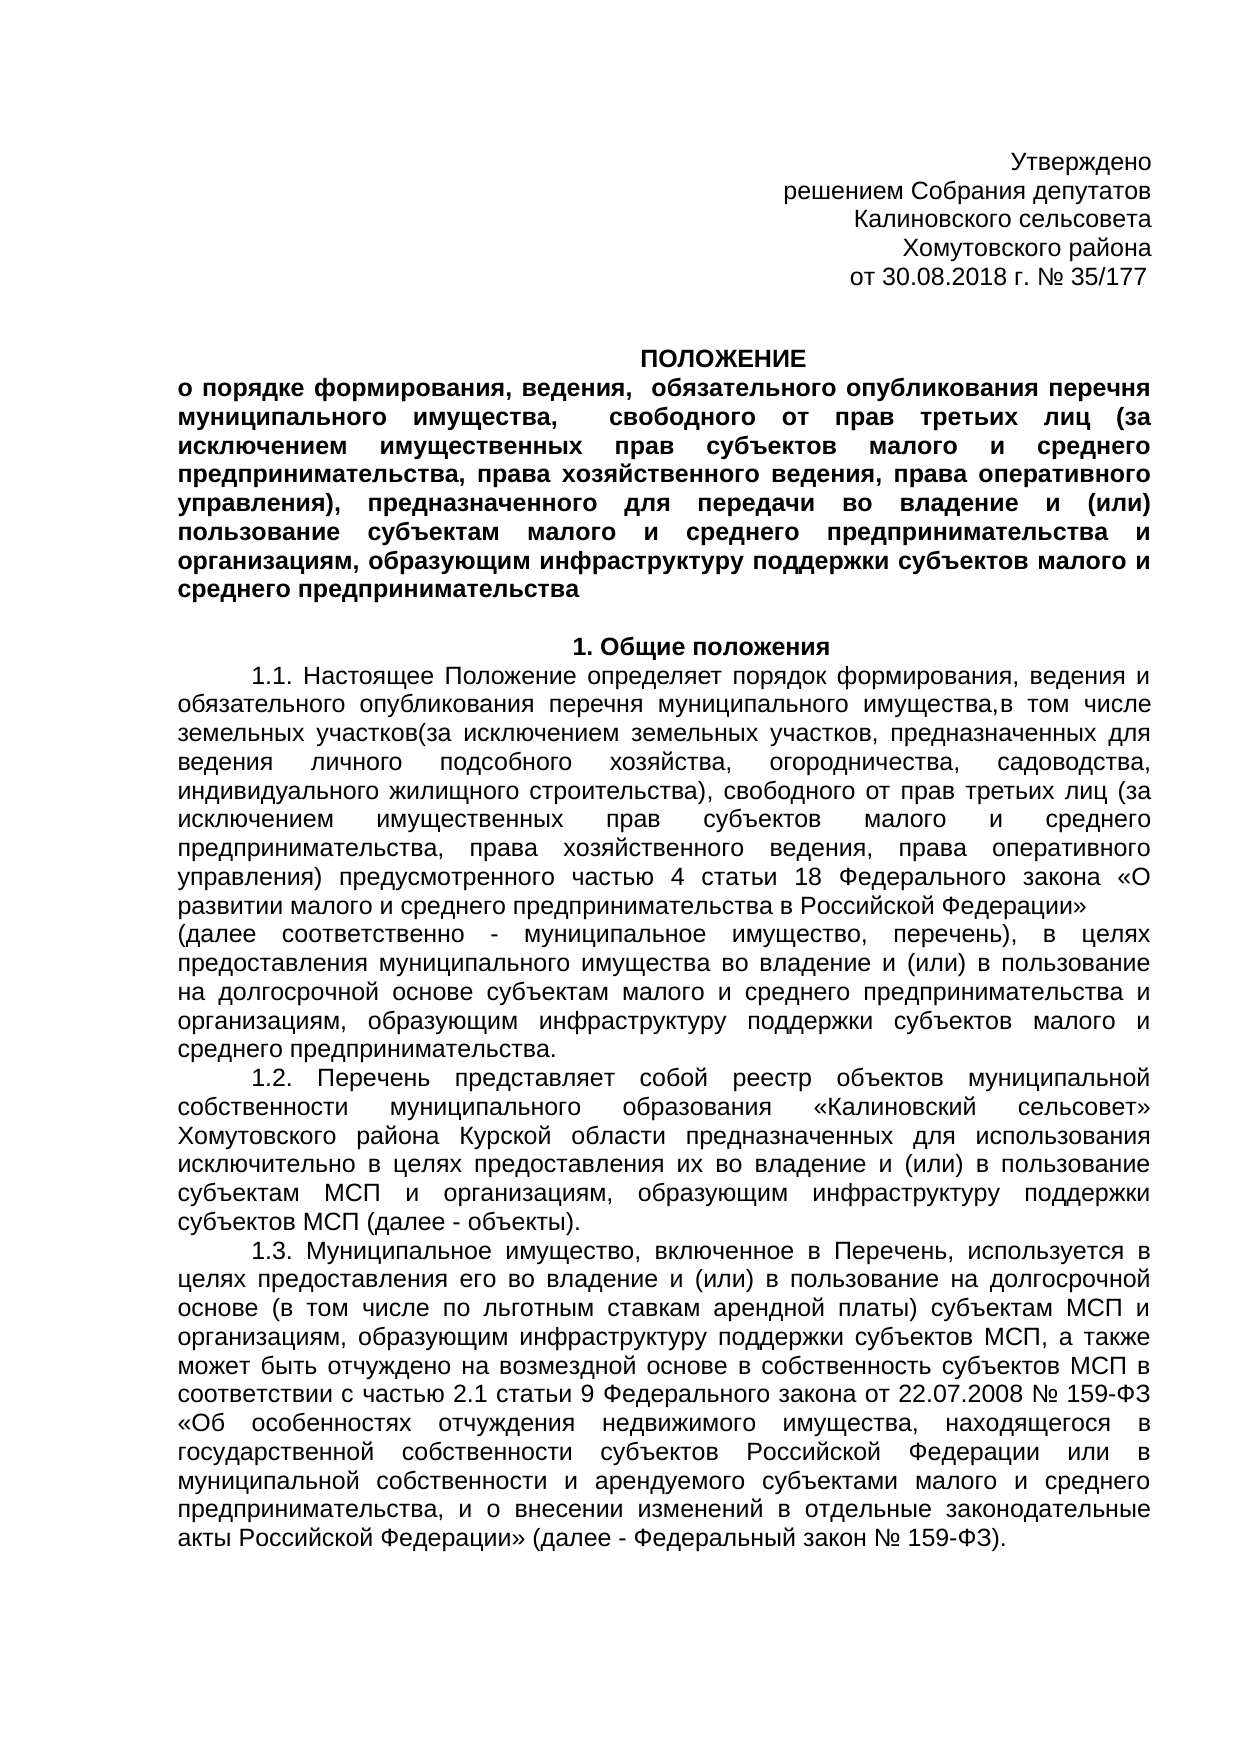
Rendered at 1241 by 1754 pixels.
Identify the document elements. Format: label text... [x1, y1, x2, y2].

text 1.1. Настоящее Положение определяет порядок формирования, ведения и обязательного опубликования перечня муниципального имущества,в том числе земельных участков(за исключением земельных участков, предназначенных для ведения личного подсобного хозяйства, огородничества, садоводства, индивидуального жилищного строительства), свободного от прав третьих лиц (за исключением имущественных прав субъектов малого и среднего предпринимательства, права хозяйственного ведения, права оперативного управления) предусмотренного частью 4 статьи 18 Федерального закона «О развитии малого и среднего предпринимательства в Российской Федерации» [177, 661, 1152, 919]
text 1. Общие положения [177, 632, 1152, 661]
text 1.3. Муниципальное имущество, включенное в Перечень, используется в целях предоставления его во владение и (или) в пользование на долгосрочной основе (в том числе по льготным ставкам арендной платы) субъектам МСП и организациям, образующим инфраструктуру поддержки субъектов МСП, а также может быть отчуждено на возмездной основе в собственность субъектов МСП в соответствии с частью 2.1 статьи 9 Федерального закона от 22.07.2008 № 159-ФЗ «Об особенностях отчуждения недвижимого имущества, находящегося в государственной собственности субъектов Российской Федерации или в муниципальной собственности и арендуемого субъектами малого и среднего предпринимательства, и о внесении изменений в отдельные законодательные акты Российской Федерации» (далее - Федеральный закон № 159-ФЗ). [177, 1236, 1152, 1552]
text (далее соответственно - муниципальное имущество, перечень), в целях предоставления муниципального имущества во владение и (или) в пользование на долгосрочной основе субъектам малого и среднего предпринимательства и организациям, образующим инфраструктуру поддержки субъектов малого и среднего предпринимательства. [177, 919, 1152, 1063]
text Хомутовского района [177, 233, 1152, 262]
title ПОЛОЖЕНИЕ [177, 344, 1152, 373]
text решением Собрания депутатов [177, 176, 1152, 204]
text Утверждено [177, 147, 1152, 176]
text Калиновского сельсовета [177, 204, 1152, 233]
text 1.2. Перечень представляет собой реестр объектов муниципальной собственности муниципального образования «Калиновский сельсовет» Хомутовского района Курской области предназначенных для использования исключительно в целях предоставления их во владение и (или) в пользование субъектам МСП и организациям, образующим инфраструктуру поддержки субъектов МСП (далее - объекты). [177, 1063, 1152, 1236]
title о порядке формирования, ведения, обязательного опубликования перечня муниципального имущества, свободного от прав третьих лиц (за исключением имущественных прав субъектов малого и среднего предпринимательства, права хозяйственного ведения, права оперативного управления), предназначенного для передачи во владение и (или) пользование субъектам малого и среднего предпринимательства и организациям, образующим инфраструктуру поддержки субъектов малого и среднего предпринимательства [177, 373, 1152, 603]
text от 30.08.2018 г. № 35/177 [177, 262, 1152, 291]
